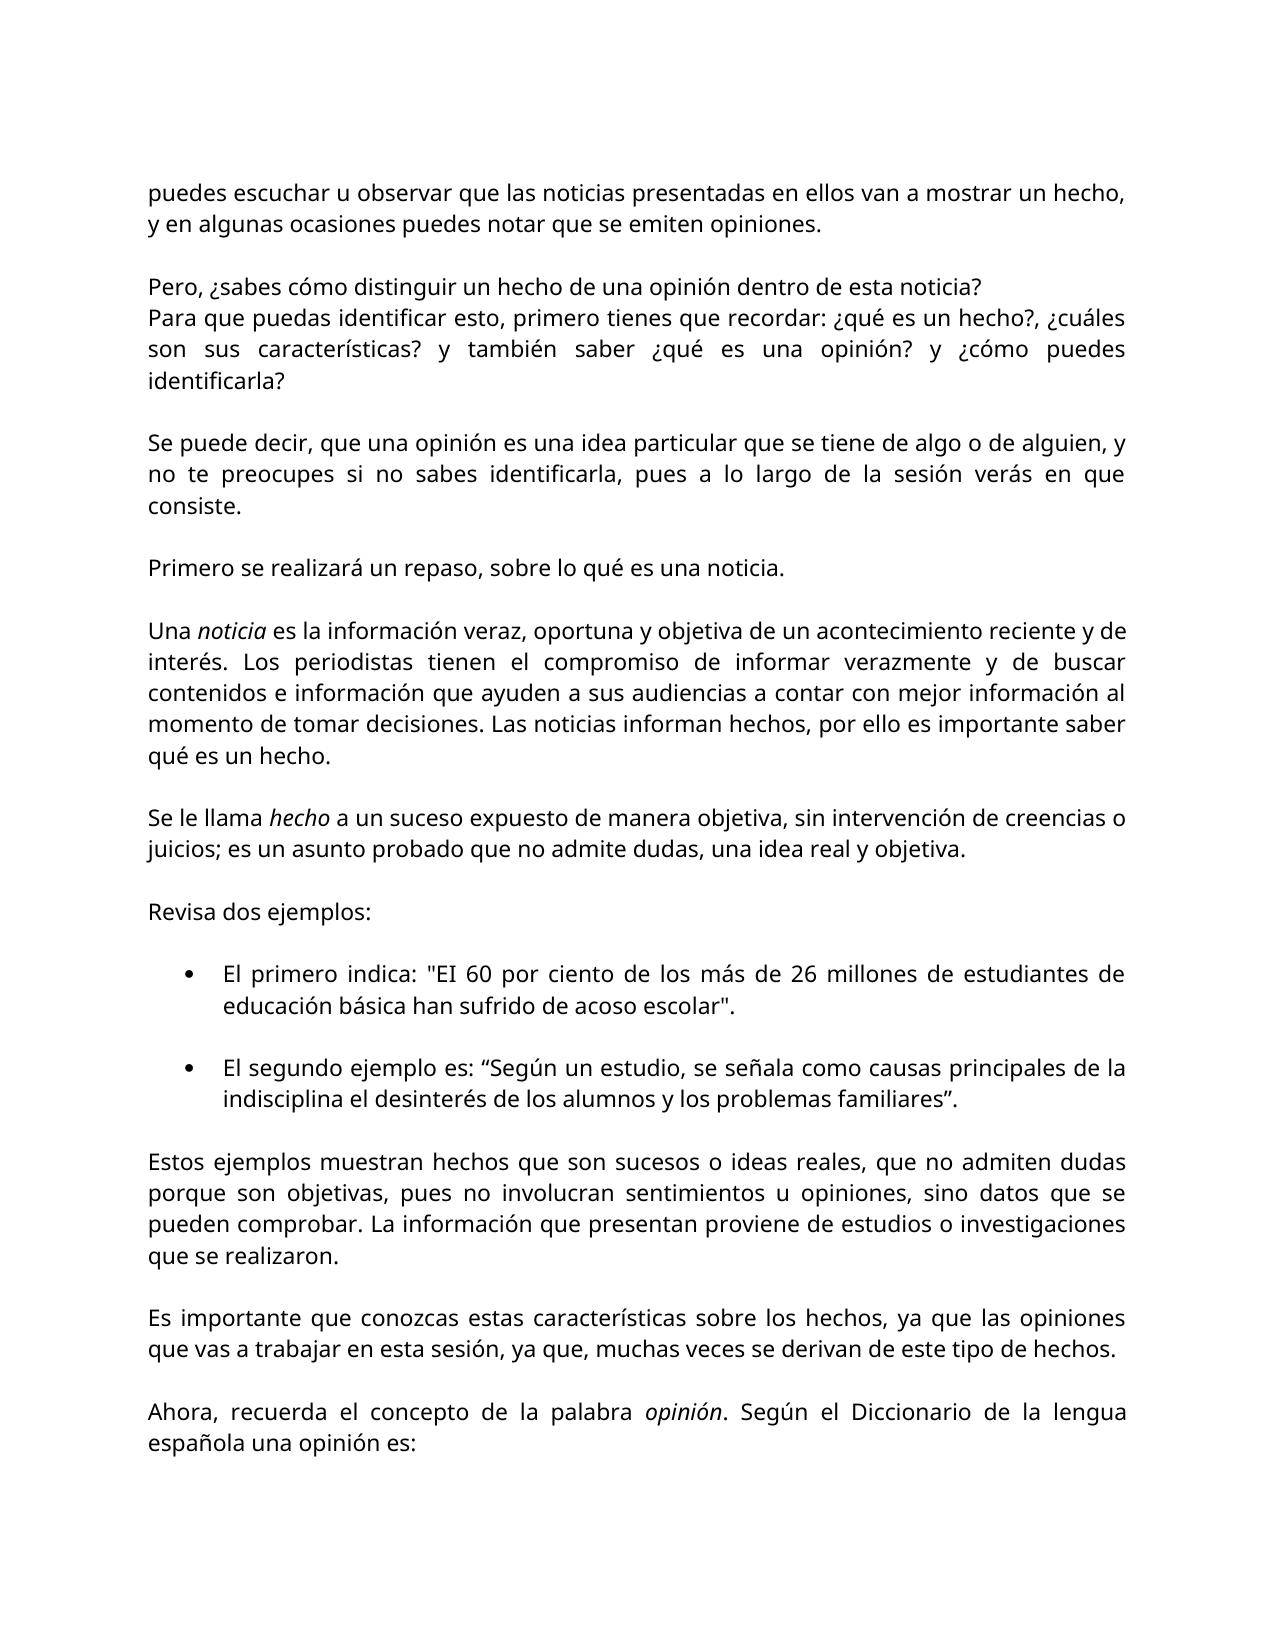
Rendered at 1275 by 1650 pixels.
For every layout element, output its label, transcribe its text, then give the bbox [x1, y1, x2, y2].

text Para que puedas identificar esto, primero tienes que recordar: ¿qué es un hecho?, ¿cuáles son sus características? y también saber ¿qué es una opinión? y ¿cómo puedes identificarla? [148, 302, 1127, 396]
text Una noticia es la información veraz, oportuna y objetiva de un acontecimiento reciente y de interés. Los periodistas tienen el compromiso de informar verazmente y de buscar contenidos e información que ayuden a sus audiencias a contar con mejor información al momento de tomar decisiones. Las noticias informan hechos, por ello es importante saber qué es un hecho. [148, 615, 1127, 771]
text Ahora, recuerda el concepto de la palabra opinión. Según el Diccionario de la lengua española una opinión es: [148, 1396, 1127, 1458]
list El primero indica: "EI 60 por ciento de los más de 26 millones de estudiantes de educación básica han sufrido de acoso escolar". [185, 958, 1127, 1021]
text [148, 177, 1127, 240]
text Se puede decir, que una opinión es una idea particular que se tiene de algo o de alguien, y no te preocupes si no sabes identificarla, pues a lo largo de la sesión verás en que consiste. [148, 427, 1127, 521]
text Pero, ¿sabes cómo distinguir un hecho de una opinión dentro de esta noticia? [148, 271, 1127, 302]
text Primero se realizará un repaso, sobre lo qué es una noticia. [148, 552, 1127, 583]
text Revisa dos ejemplos: [148, 896, 1127, 927]
text Se le llama hecho a un suceso expuesto de manera objetiva, sin intervención de creencias o juicios; es un asunto probado que no admite dudas, una idea real y objetiva. [148, 802, 1127, 865]
list El segundo ejemplo es: “Según un estudio, se señala como causas principales de la indisciplina el desinterés de los alumnos y los problemas familiares”. [185, 1052, 1127, 1115]
text Estos ejemplos muestran hechos que son sucesos o ideas reales, que no admiten dudas porque son objetivas, pues no involucran sentimientos u opiniones, sino datos que se pueden comprobar. La información que presentan proviene de estudios o investigaciones que se realizaron. [148, 1146, 1127, 1271]
text Es importante que conozcas estas características sobre los hechos, ya que las opiniones que vas a trabajar en esta sesión, ya que, muchas veces se derivan de este tipo de hechos. [148, 1302, 1127, 1365]
